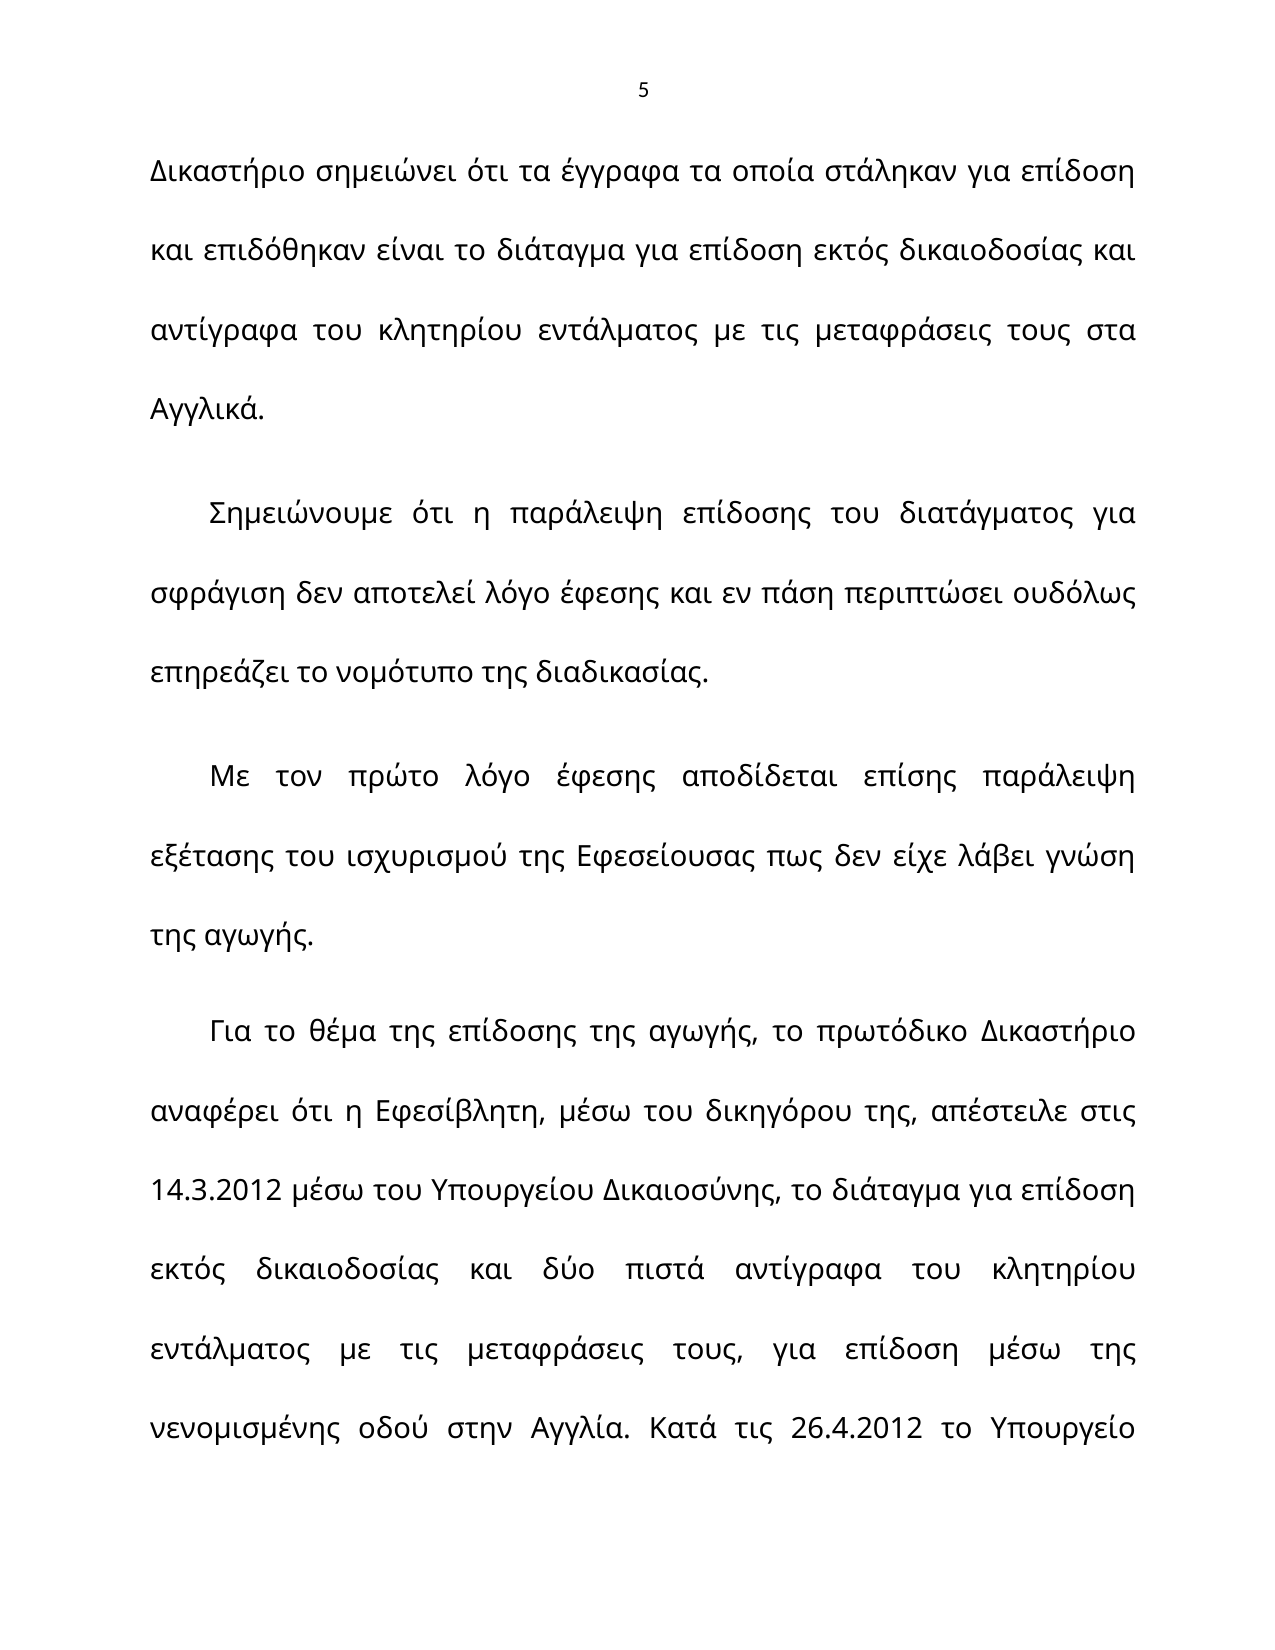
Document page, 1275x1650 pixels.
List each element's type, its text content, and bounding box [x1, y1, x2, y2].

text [150, 150, 1137, 428]
text Σημειώνουμε ότι η παράλειψη επίδοσης του διατάγματος για σφράγιση δεν αποτελεί λόγο έφεσης και εν πάση περιπτώσει ουδόλως επηρεάζει το νομότυπο της διαδικασίας. [150, 492, 1137, 691]
text Με τον πρώτο λόγο έφεσης αποδίδεται επίσης παράλειψη εξέτασης του ισχυρισμού της Εφεσείουσας πως δεν είχε λάβει γνώση της αγωγής. [150, 756, 1137, 954]
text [150, 1010, 1137, 1447]
